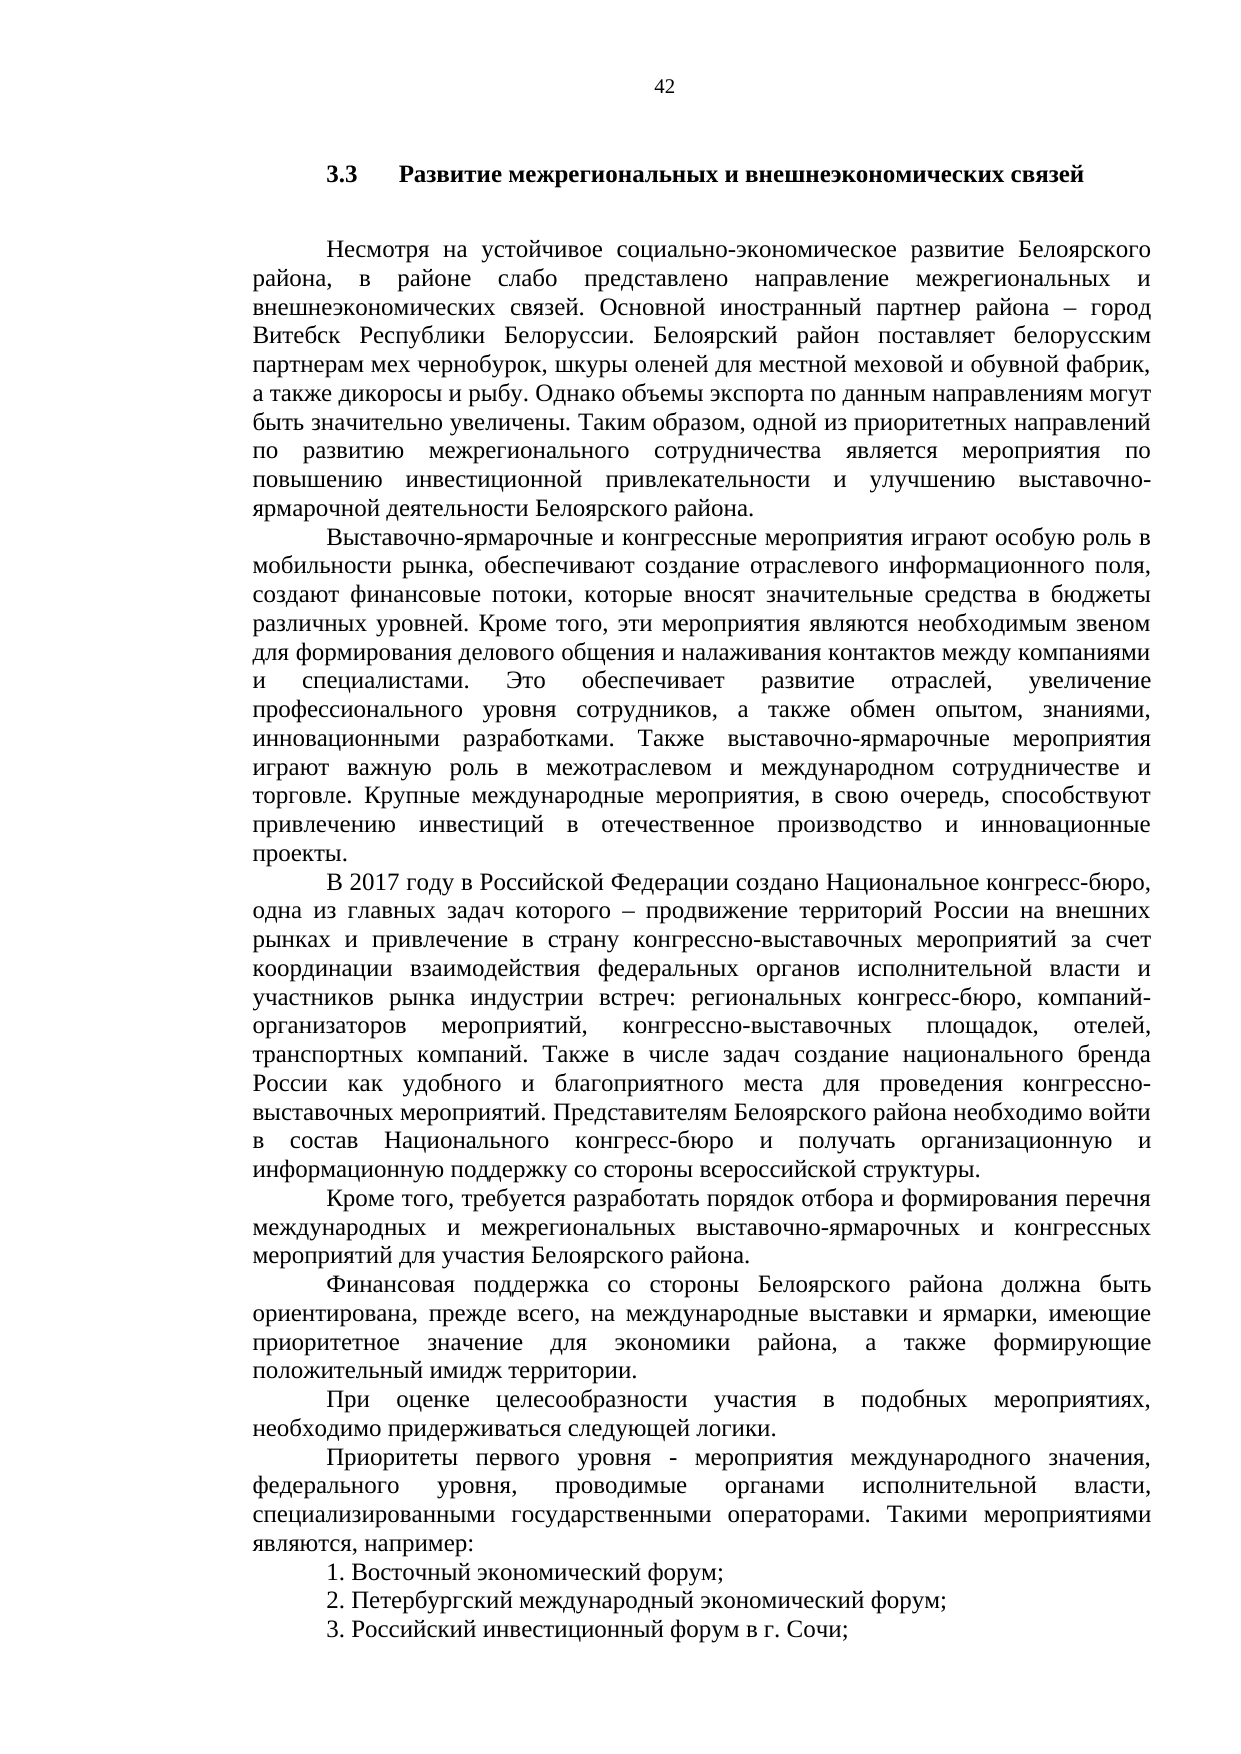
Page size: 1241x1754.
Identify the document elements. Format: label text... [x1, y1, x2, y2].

text Несмотря на устойчивое социально-экономическое развитие Белоярского района, в районе слабо представлено направление межрегиональных и внешнеэкономических связей. Основной иностранный партнер района – город Витебск Республики Белоруссии. Белоярский район поставляет белорусским партнерам мех чернобурок, шкуры оленей для местной меховой и обувной фабрик, а также дикоросы и рыбу. Однако объемы экспорта по данным направлениям могут быть значительно увеличены. Таким образом, одной из приоритетных направлений по развитию межрегионального сотрудничества является мероприятия по повышению инвестиционной привлекательности и улучшению выставочно-ярмарочной деятельности Белоярского района. [252, 234, 1152, 522]
text Приоритеты первого уровня - мероприятия международного значения, федерального уровня, проводимые органами исполнительной власти, специализированными государственными операторами. Такими мероприятиями являются, например: [252, 1442, 1152, 1557]
subtitle 3.3 Развитие межрегиональных и внешнеэкономических связей [252, 159, 1152, 187]
text При оценке целесообразности участия в подобных мероприятиях, необходимо придерживаться следующей логики. [252, 1384, 1152, 1442]
text В 2017 году в Российской Федерации создано Национальное конгресс-бюро, одна из главных задач которого – продвижение территорий России на внешних рынках и привлечение в страну конгрессно-выставочных мероприятий за счет координации взаимодействия федеральных органов исполнительной власти и участников рынка индустрии встреч: региональных конгресс-бюро, компаний-организаторов мероприятий, конгрессно-выставочных площадок, отелей, транспортных компаний. Также в числе задач создание национального бренда России как удобного и благоприятного места для проведения конгрессно-выставочных мероприятий. Представителям Белоярского района необходимо войти в состав Национального конгресс-бюро и получать организационную и информационную поддержку со стороны всероссийской структуры. [252, 867, 1152, 1183]
text Кроме того, требуется разработать порядок отбора и формирования перечня международных и межрегиональных выставочно-ярмарочных и конгрессных мероприятий для участия Белоярского района. [252, 1183, 1152, 1269]
text Финансовая поддержка со стороны Белоярского района должна быть ориентирована, прежде всего, на международные выставки и ярмарки, имеющие приоритетное значение для экономики района, а также формирующие положительный имидж территории. [252, 1269, 1152, 1384]
text 1. Восточный экономический форум; [252, 1557, 1152, 1586]
text 3. Российский инвестиционный форум в г. Сочи; [252, 1614, 1152, 1643]
text Выставочно-ярмарочные и конгрессные мероприятия играют особую роль в мобильности рынка, обеспечивают создание отраслевого информационного поля, создают финансовые потоки, которые вносят значительные средства в бюджеты различных уровней. Кроме того, эти мероприятия являются необходимым звеном для формирования делового общения и налаживания контактов между компаниями и специалистами. Это обеспечивает развитие отраслей, увеличение профессионального уровня сотрудников, а также обмен опытом, знаниями, инновационными разработками. Также выставочно-ярмарочные мероприятия играют важную роль в межотраслевом и международном сотрудничестве и торговле. Крупные международные мероприятия, в свою очередь, способствуют привлечению инвестиций в отечественное производство и инновационные проекты. [252, 522, 1152, 867]
text 2. Петербургский международный экономический форум; [252, 1586, 1152, 1614]
